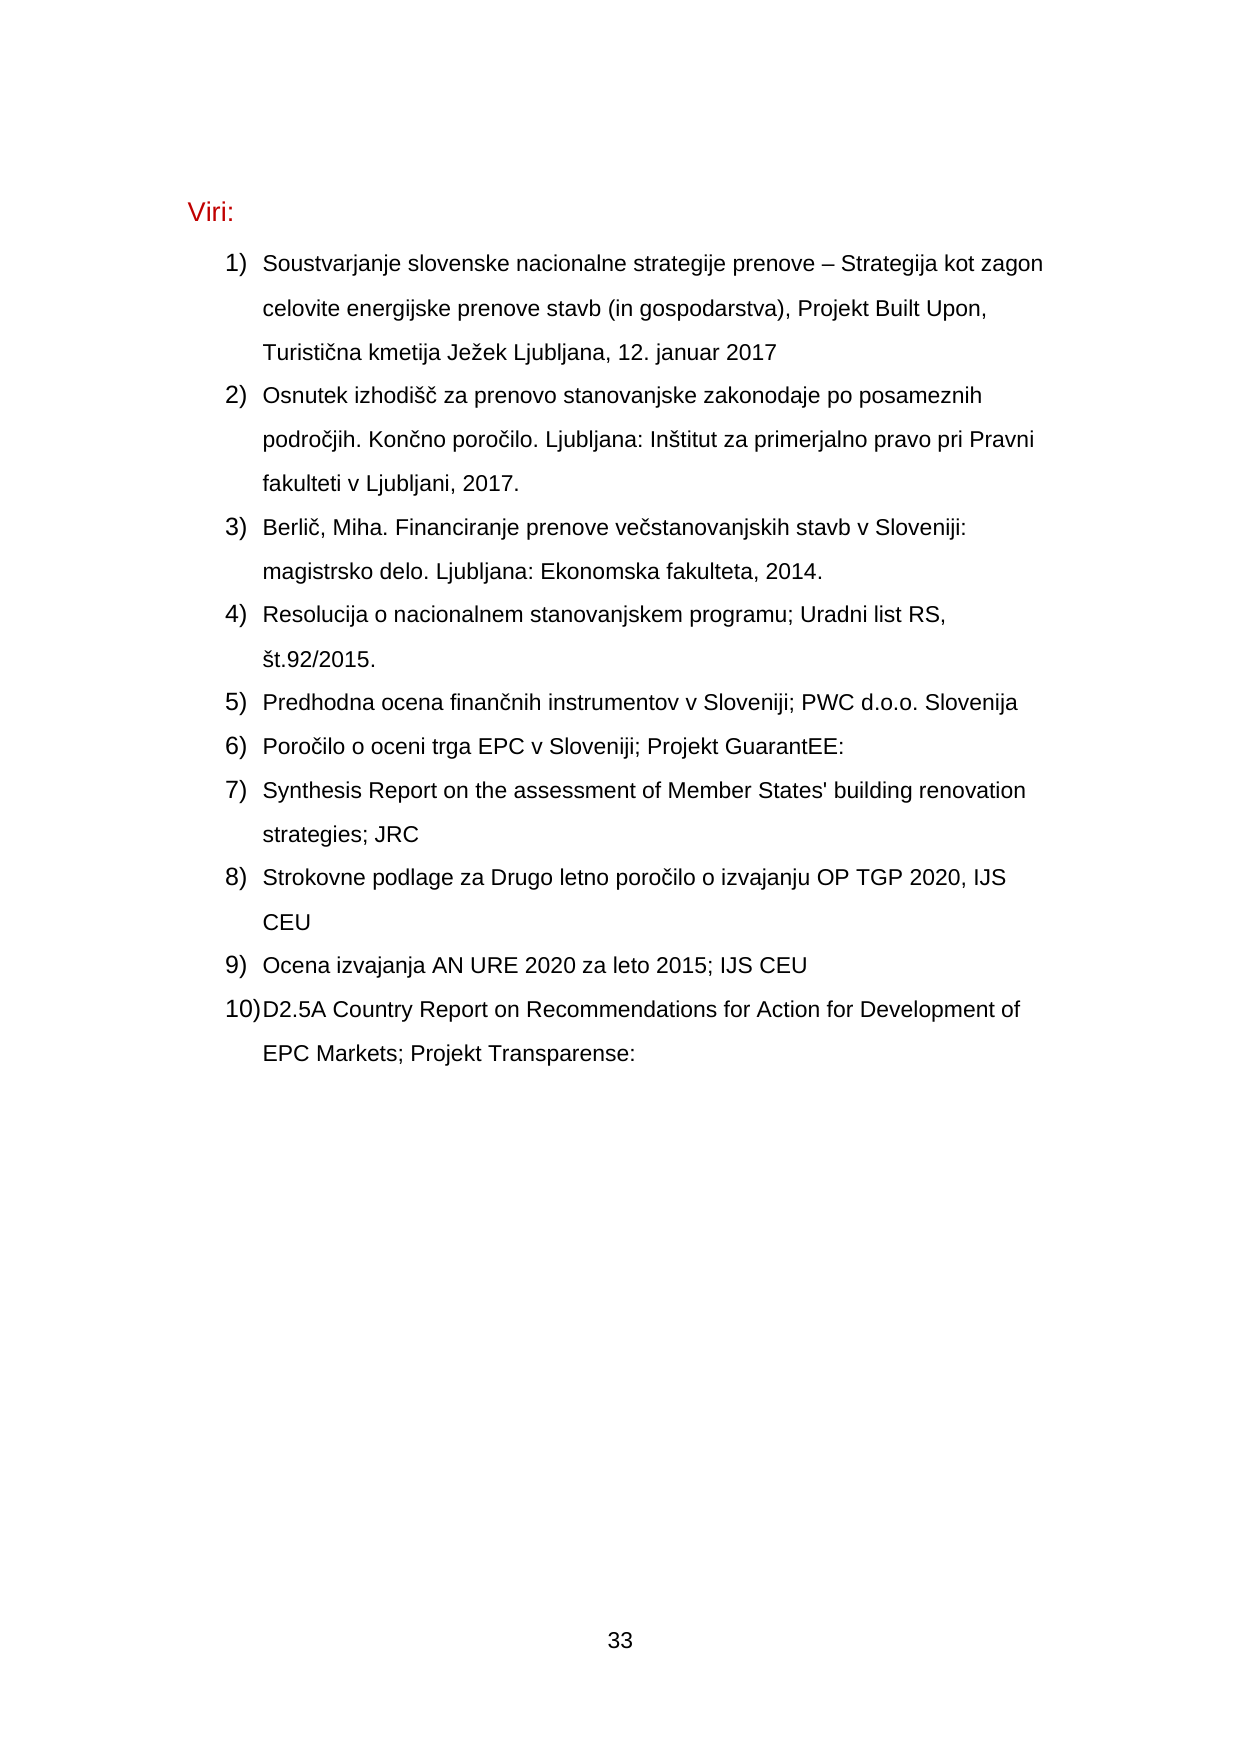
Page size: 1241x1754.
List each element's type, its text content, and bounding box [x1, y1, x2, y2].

list Resolucija o nacionalnem stanovanjskem programu; Uradni list RS, št.92/2015. [225, 584, 1053, 672]
list Berlič, Miha. Financiranje prenove večstanovanjskih stavb v Sloveniji: magistrsko delo. Ljubljana: Ekonomska fakulteta, 2014. [225, 496, 1053, 584]
list Strokovne podlage za Drugo letno poročilo o izvajanju OP TGP 2020, IJS CEU [225, 847, 1053, 935]
list D2.5A Country Report on Recommendations for Action for Development of EPC Markets; Projekt Transparense: [225, 979, 1053, 1067]
list Poročilo o oceni trga EPC v Sloveniji; Projekt GuarantEE: [225, 716, 1053, 759]
list Osnutek izhodišč za prenovo stanovanjske zakonodaje po posameznih področjih. Končno poročilo. Ljubljana: Inštitut za primerjalno pravo pri Pravni fakulteti v Ljubljani, 2017. [225, 365, 1053, 496]
subtitle Viri: [187, 196, 1053, 227]
list Ocena izvajanja AN URE 2020 za leto 2015; IJS CEU [225, 935, 1053, 979]
list Soustvarjanje slovenske nacionalne strategije prenove – Strategija kot zagon celovite energijske prenove stavb (in gospodarstva), Projekt Built Upon, Turistična kmetija Ježek Ljubljana, 12. januar 2017 [225, 233, 1053, 365]
list Synthesis Report on the assessment of Member States' building renovation strategies; JRC [225, 759, 1053, 847]
list Predhodna ocena finančnih instrumentov v Sloveniji; PWC d.o.o. Slovenija [225, 672, 1053, 716]
